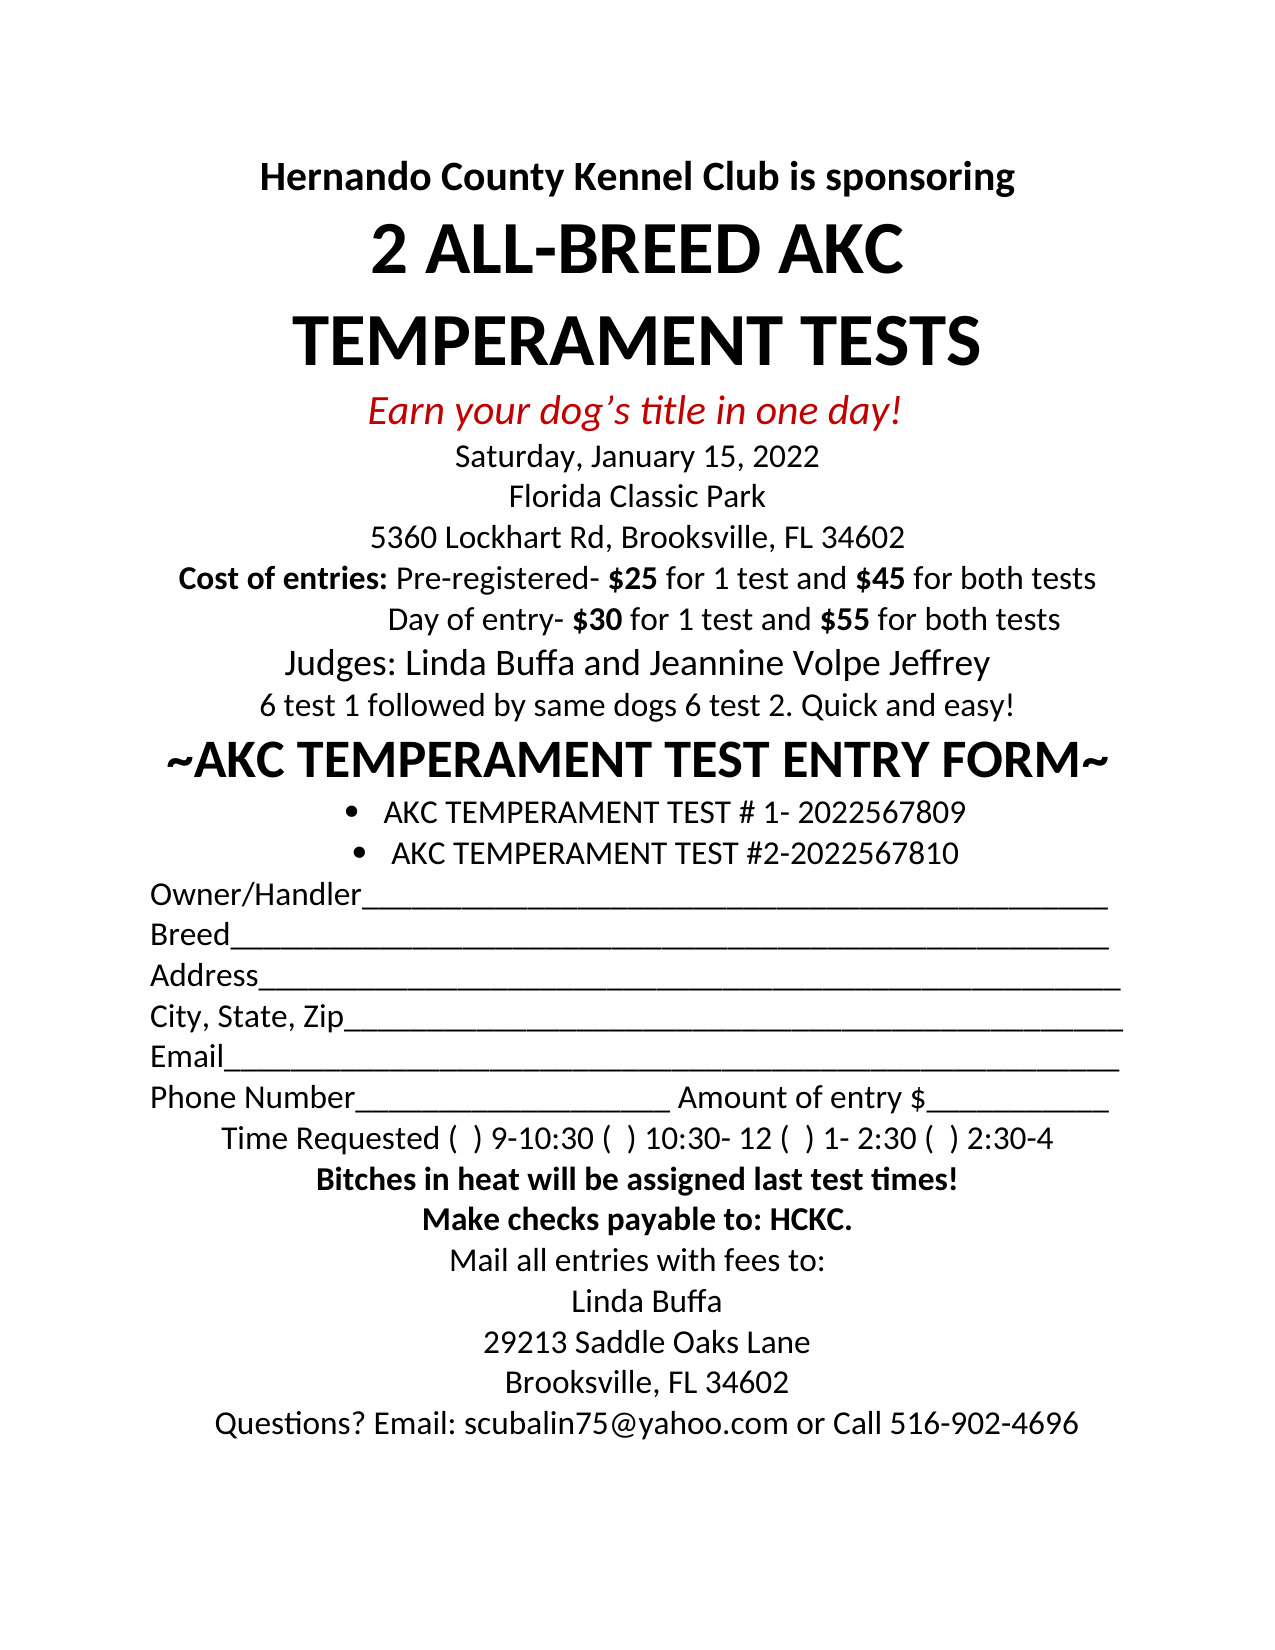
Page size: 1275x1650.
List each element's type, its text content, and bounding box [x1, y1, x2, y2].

text 6 test 1 followed by same dogs 6 test 2. Quick and easy! [150, 684, 1125, 725]
text 2 ALL-BREED AKC TEMPERAMENT TESTS [150, 201, 1125, 384]
text Time Requested ( ) 9-10:30 ( ) 10:30- 12 ( ) 1- 2:30 ( ) 2:30-4 [150, 1117, 1125, 1158]
text Day of entry- $30 for 1 test and $55 for both tests [150, 598, 1125, 638]
text Mail all entries with fees to: [150, 1239, 1125, 1280]
text Owner/Handler_____________________________________________ [150, 873, 1125, 913]
text Make checks payable to: HCKC. [150, 1198, 1125, 1239]
text Brooksville, FL 34602 [169, 1361, 1125, 1402]
text Linda Buffa [169, 1280, 1125, 1321]
list AKC TEMPERAMENT TEST #2-2022567810 [187, 832, 1125, 873]
text Cost of entries: Pre-registered- $25 for 1 test and $45 for both tests [150, 557, 1125, 598]
text City, State, Zip_______________________________________________ Email______________________________________________________ [150, 995, 1125, 1076]
list AKC TEMPERAMENT TEST # 1- 2022567809 [187, 791, 1125, 832]
text Address____________________________________________________ [150, 954, 1125, 995]
text 5360 Lockhart Rd, Brooksville, FL 34602 [150, 516, 1125, 557]
text Breed_____________________________________________________ [150, 913, 1125, 954]
text Phone Number___________________ Amount of entry $___________ [150, 1076, 1125, 1117]
text Saturday, January 15, 2022 [150, 435, 1125, 476]
text Questions? Email: scubalin75@yahoo.com or Call 516-902-4696 [169, 1402, 1125, 1443]
text ~AKC TEMPERAMENT TEST ENTRY FORM~ [150, 725, 1125, 791]
text Judges: Linda Buffa and Jeannine Volpe Jeffrey [150, 638, 1125, 684]
text Earn your dog’s title in one day! [150, 384, 1125, 435]
text Florida Classic Park [150, 476, 1125, 516]
text Bitches in heat will be assigned last test times! [150, 1158, 1125, 1198]
text Hernando County Kennel Club is sponsoring [150, 150, 1125, 201]
text 29213 Saddle Oaks Lane [169, 1321, 1125, 1361]
